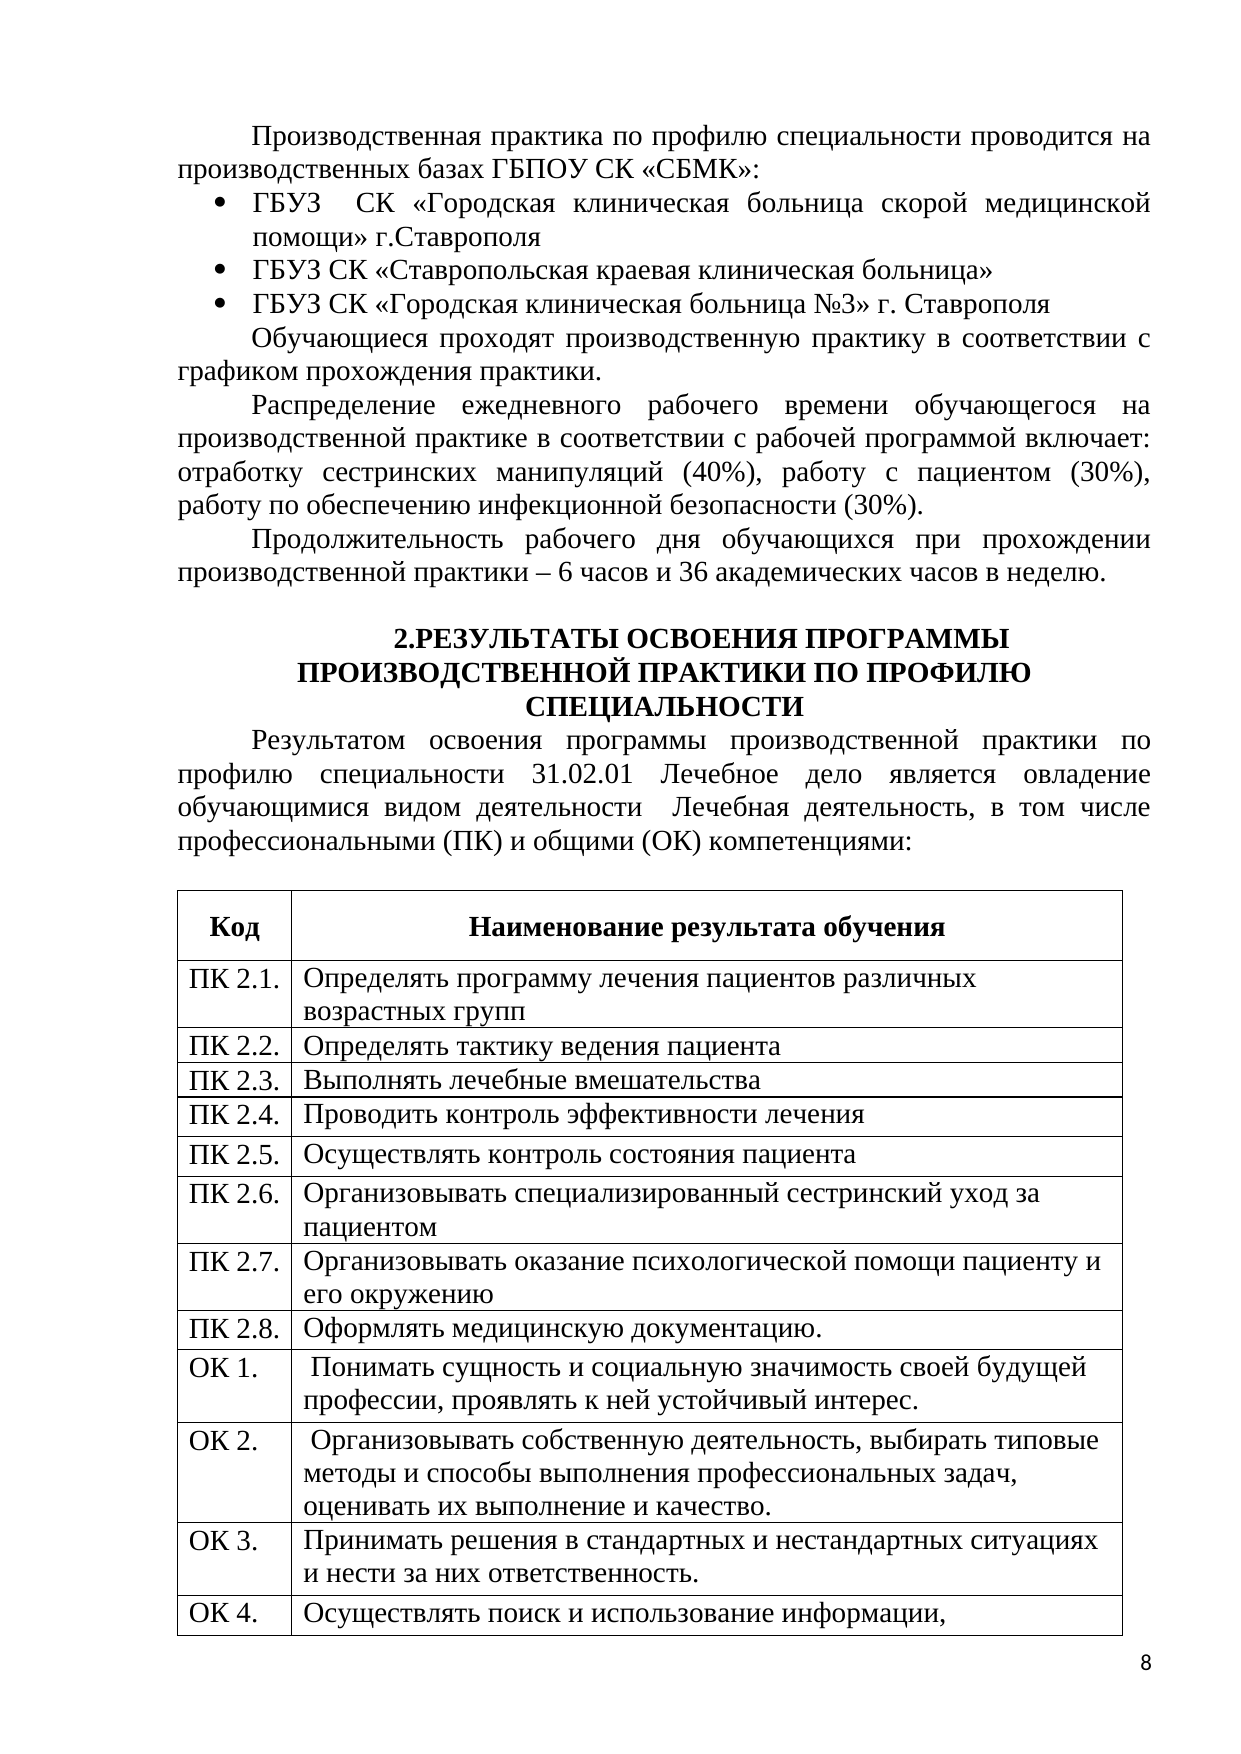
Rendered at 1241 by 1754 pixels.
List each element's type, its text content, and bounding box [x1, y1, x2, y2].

list ГБУЗ СК «Городская клиническая больница №3» г. Ставрополя [215, 286, 1152, 320]
table_cell Определять программу лечения пациентов различных возрастных групп [292, 961, 1122, 1027]
table_cell Организовывать оказание психологической помощи пациенту и его окружению [292, 1244, 1122, 1310]
table_cell ОК 1. [178, 1350, 291, 1422]
text Производственная практика по профилю специальности проводится на производственных базах ГБПОУ СК «СБМК»: [177, 118, 1152, 185]
table_cell ПК 2.5. [178, 1137, 291, 1176]
table_cell ПК 2.8. [178, 1311, 291, 1349]
table_cell ОК 3. [178, 1523, 291, 1594]
table_cell ОК 4. [178, 1596, 291, 1635]
table_header Наименование результата обучения [292, 891, 1122, 960]
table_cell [292, 1596, 1122, 1635]
table_cell Оформлять медицинскую документацию. [292, 1311, 1122, 1349]
table_cell Выполнять лечебные вмешательства [292, 1063, 1122, 1096]
text Продолжительность рабочего дня обучающихся при прохождении производственной практики – 6 часов и 36 академических часов в неделю. [177, 521, 1152, 588]
table_cell Проводить контроль эффективности лечения [292, 1098, 1122, 1136]
text Обучающиеся проходят производственную практику в соответствии с графиком прохождения практики. [177, 320, 1152, 387]
list ГБУЗ СК «Ставропольская краевая клиническая больница» [215, 252, 1152, 286]
table_header Код [178, 891, 291, 960]
table_cell ПК 2.6. [178, 1177, 291, 1243]
table_cell ПК 2.1. [178, 961, 291, 1027]
table_cell Организовывать специализированный сестринский уход за пациентом [292, 1177, 1122, 1243]
table_cell Определять тактику ведения пациента [292, 1028, 1122, 1062]
text Распределение ежедневного рабочего времени обучающегося на производственной практике в соответствии с рабочей программой включает: отработку сестринских манипуляций (40%), работу с пациентом (30%), работу по обеспечению инфекционной безопасности (30%). [177, 387, 1152, 521]
table_cell ПК 2.3. [178, 1063, 291, 1096]
table_cell ПК 2.7. [178, 1244, 291, 1310]
table_cell Принимать решения в стандартных и нестандартных ситуациях и нести за них ответственность. [292, 1523, 1122, 1594]
list ГБУЗ СК «Городская клиническая больница скорой медицинской помощи» г.Ставрополя [215, 185, 1152, 252]
text 2.РЕЗУЛЬТАТЫ ОСВОЕНИЯ ПРОГРАММЫ ПРОИЗВОДСТВЕННОЙ ПРАКТИКИ ПО ПРОФИЛЮ СПЕЦИАЛЬНОСТИ [177, 622, 1152, 722]
table_cell Организовывать собственную деятельность, выбирать типовые методы и способы выполнения профессиональных задач, оценивать их выполнение и качество. [292, 1423, 1122, 1522]
table_cell ПК 2.2. [178, 1028, 291, 1062]
table_cell Осуществлять контроль состояния пациента [292, 1137, 1122, 1176]
table_cell Понимать сущность и социальную значимость своей будущей профессии, проявлять к ней устойчивый интерес. [292, 1350, 1122, 1422]
text Результатом освоения программы производственной практики по профилю специальности 31.02.01 Лечебное дело является овладение обучающимися видом деятельности Лечебная деятельность, в том числе профессиональными (ПК) и общими (ОК) компетенциями: [177, 722, 1152, 856]
table_cell ПК 2.4. [178, 1098, 291, 1136]
table_cell ОК 2. [178, 1423, 291, 1522]
